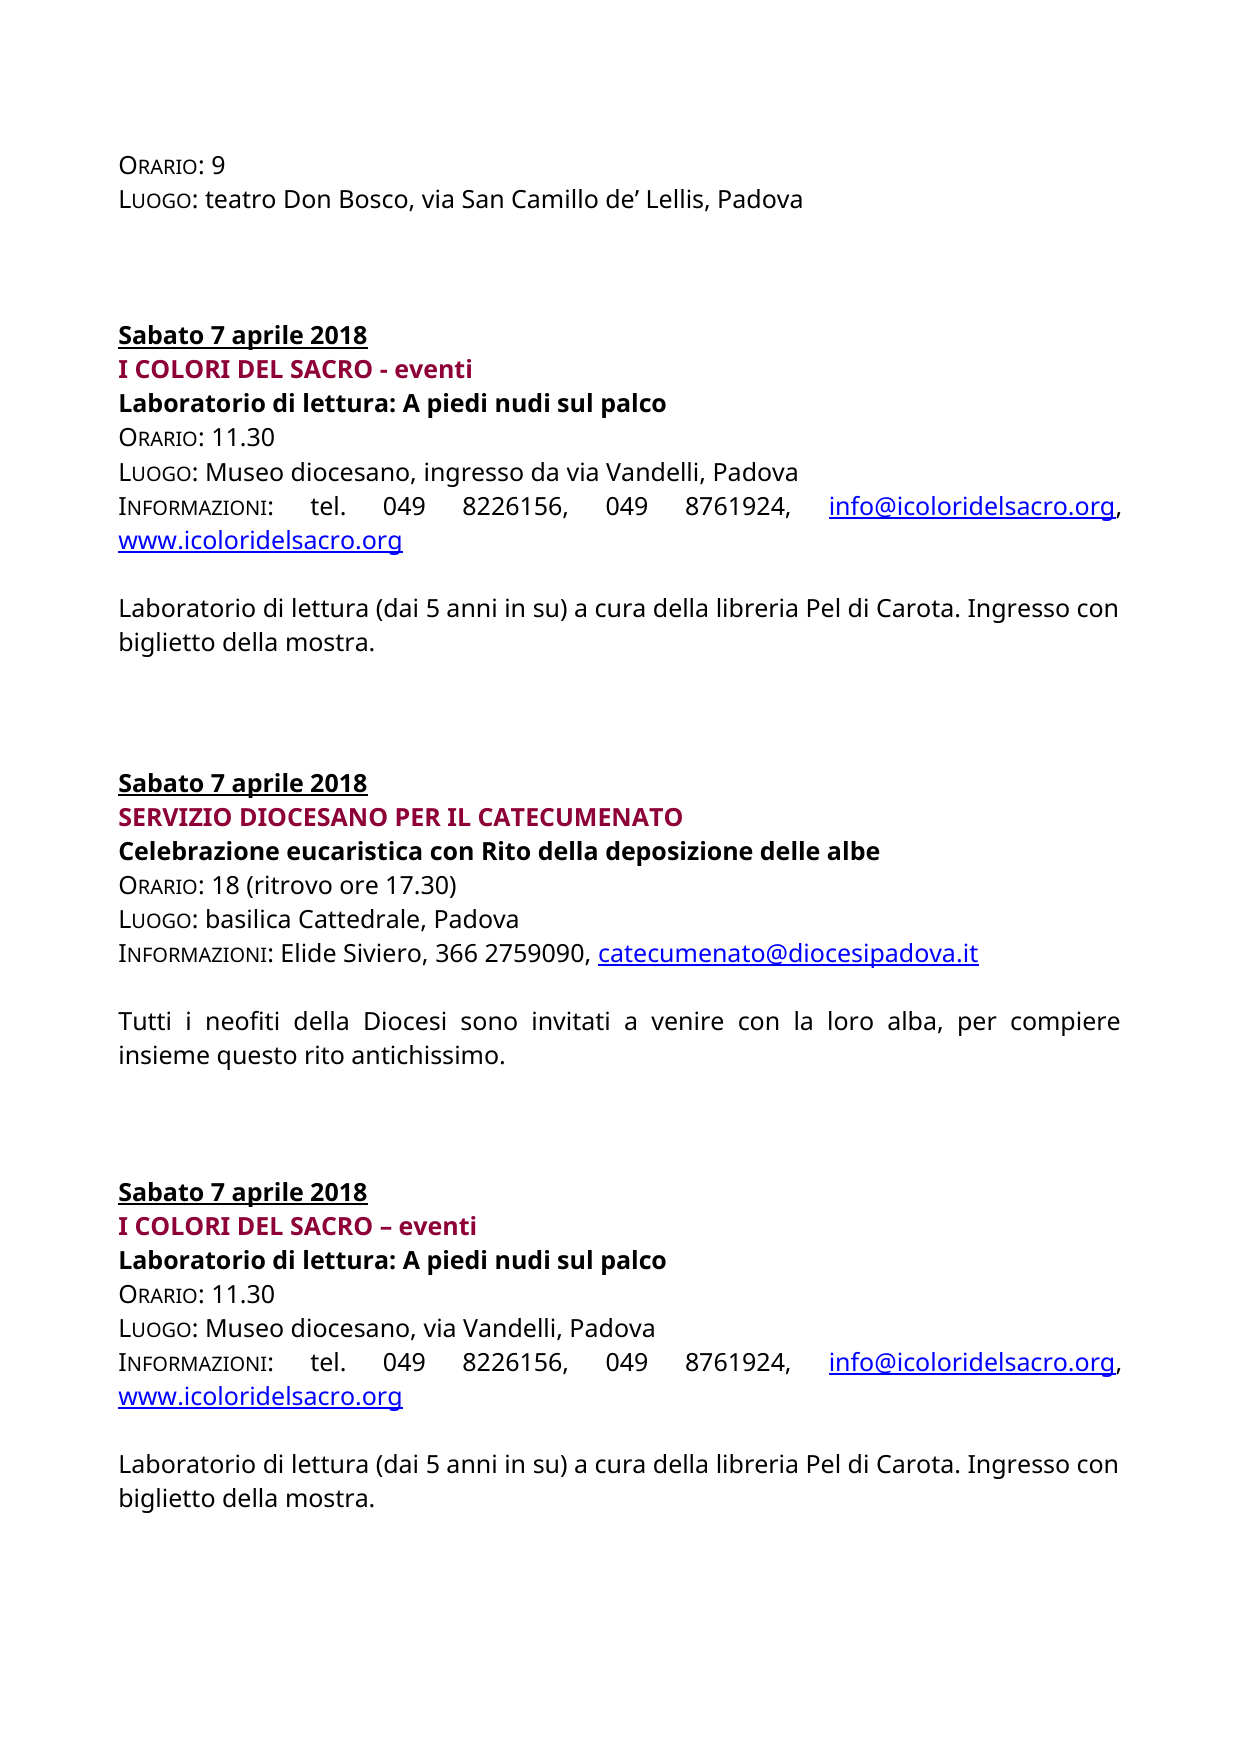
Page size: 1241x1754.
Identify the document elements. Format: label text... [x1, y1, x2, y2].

text Tutti i neofiti della Diocesi sono invitati a venire con la loro alba, per compiere insieme questo rito antichissimo. [118, 1004, 1122, 1072]
text Luogo: teatro Don Bosco, via San Camillo de’ Lellis, Padova [118, 182, 1122, 216]
text Orario: 9 [118, 148, 1122, 182]
text Orario: 11.30 [118, 1276, 1122, 1310]
text Luogo: Museo diocesano, ingresso da via Vandelli, Padova [118, 454, 1122, 488]
text Orario: 11.30 [118, 420, 1122, 454]
text Luogo: basilica Cattedrale, Padova [118, 902, 1122, 936]
text I COLORI DEL SACRO – eventi [118, 1208, 1122, 1242]
text Informazioni: Elide Siviero, 366 2759090, catecumenato@diocesipadova.it [118, 936, 1122, 970]
text Sabato 7 aprile 2018 [118, 765, 1122, 799]
text Informazioni: tel. 049 8226156, 049 8761924, info@icoloridelsacro.org, www.icoloridelsacro.org [118, 1344, 1122, 1413]
text Sabato 7 aprile 2018 [118, 318, 1122, 352]
subtitle Laboratorio di lettura (dai 5 anni in su) a cura della libreria Pel di Carota. Ingresso con biglietto della mostra. [118, 591, 1122, 659]
text Informazioni: tel. 049 8226156, 049 8761924, info@icoloridelsacro.org, www.icoloridelsacro.org [118, 488, 1122, 556]
text Laboratorio di lettura: A piedi nudi sul palco [118, 1242, 1122, 1276]
text I COLORI DEL SACRO - eventi [118, 352, 1122, 386]
text Celebrazione eucaristica con Rito della deposizione delle albe [118, 833, 1122, 868]
text Luogo: Museo diocesano, via Vandelli, Padova [118, 1310, 1122, 1344]
subtitle Laboratorio di lettura (dai 5 anni in su) a cura della libreria Pel di Carota. Ingresso con biglietto della mostra. [118, 1447, 1122, 1515]
text Sabato 7 aprile 2018 [118, 1174, 1122, 1208]
text Orario: 18 (ritrovo ore 17.30) [118, 868, 1122, 902]
text SERVIZIO DIOCESANO PER IL CATECUMENATO [118, 799, 1122, 833]
text Laboratorio di lettura: A piedi nudi sul palco [118, 386, 1122, 420]
